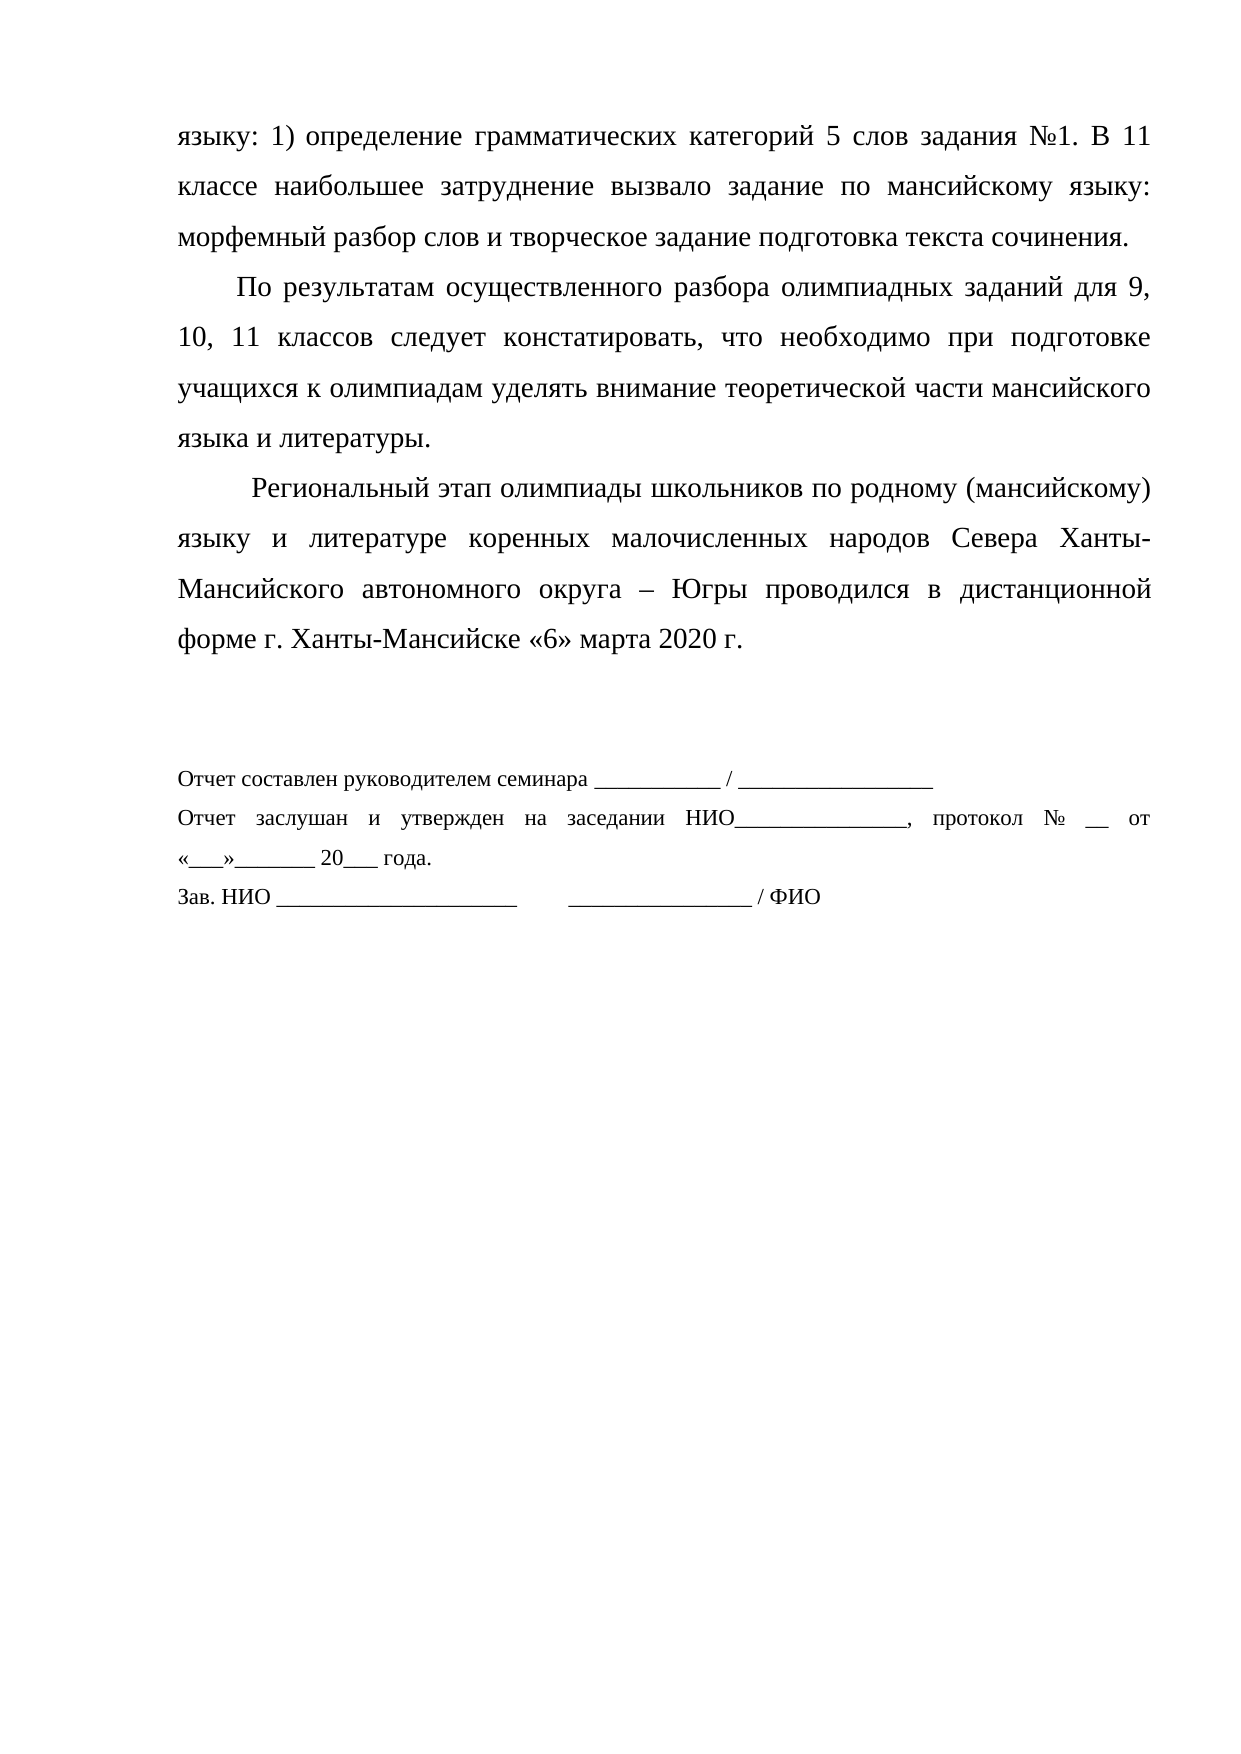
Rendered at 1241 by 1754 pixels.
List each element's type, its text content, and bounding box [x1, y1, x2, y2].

text Зав. НИО _____________________ ________________ / ФИО [177, 883, 1152, 910]
text По результатам осуществленного разбора олимпиадных заданий для 9, 10, 11 классов следует констатировать, что необходимо при подготовке учащихся к олимпиадам уделять внимание теоретической части мансийского языка и литературы. [177, 269, 1152, 453]
text Отчет составлен руководителем семинара ___________ / _________________ [177, 765, 1152, 791]
text Отчет заслушан и утвержден на заседании НИО_______________, протокол № __ от «___»_______ 20___ года. [177, 804, 1152, 870]
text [177, 118, 1152, 252]
text Региональный этап олимпиады школьников по родному (мансийскому) языку и литературе коренных малочисленных народов Севера Ханты-Мансийского автономного округа – Югры проводился в дистанционной форме г. Ханты-Мансийске «6» марта 2020 г. [177, 470, 1152, 655]
